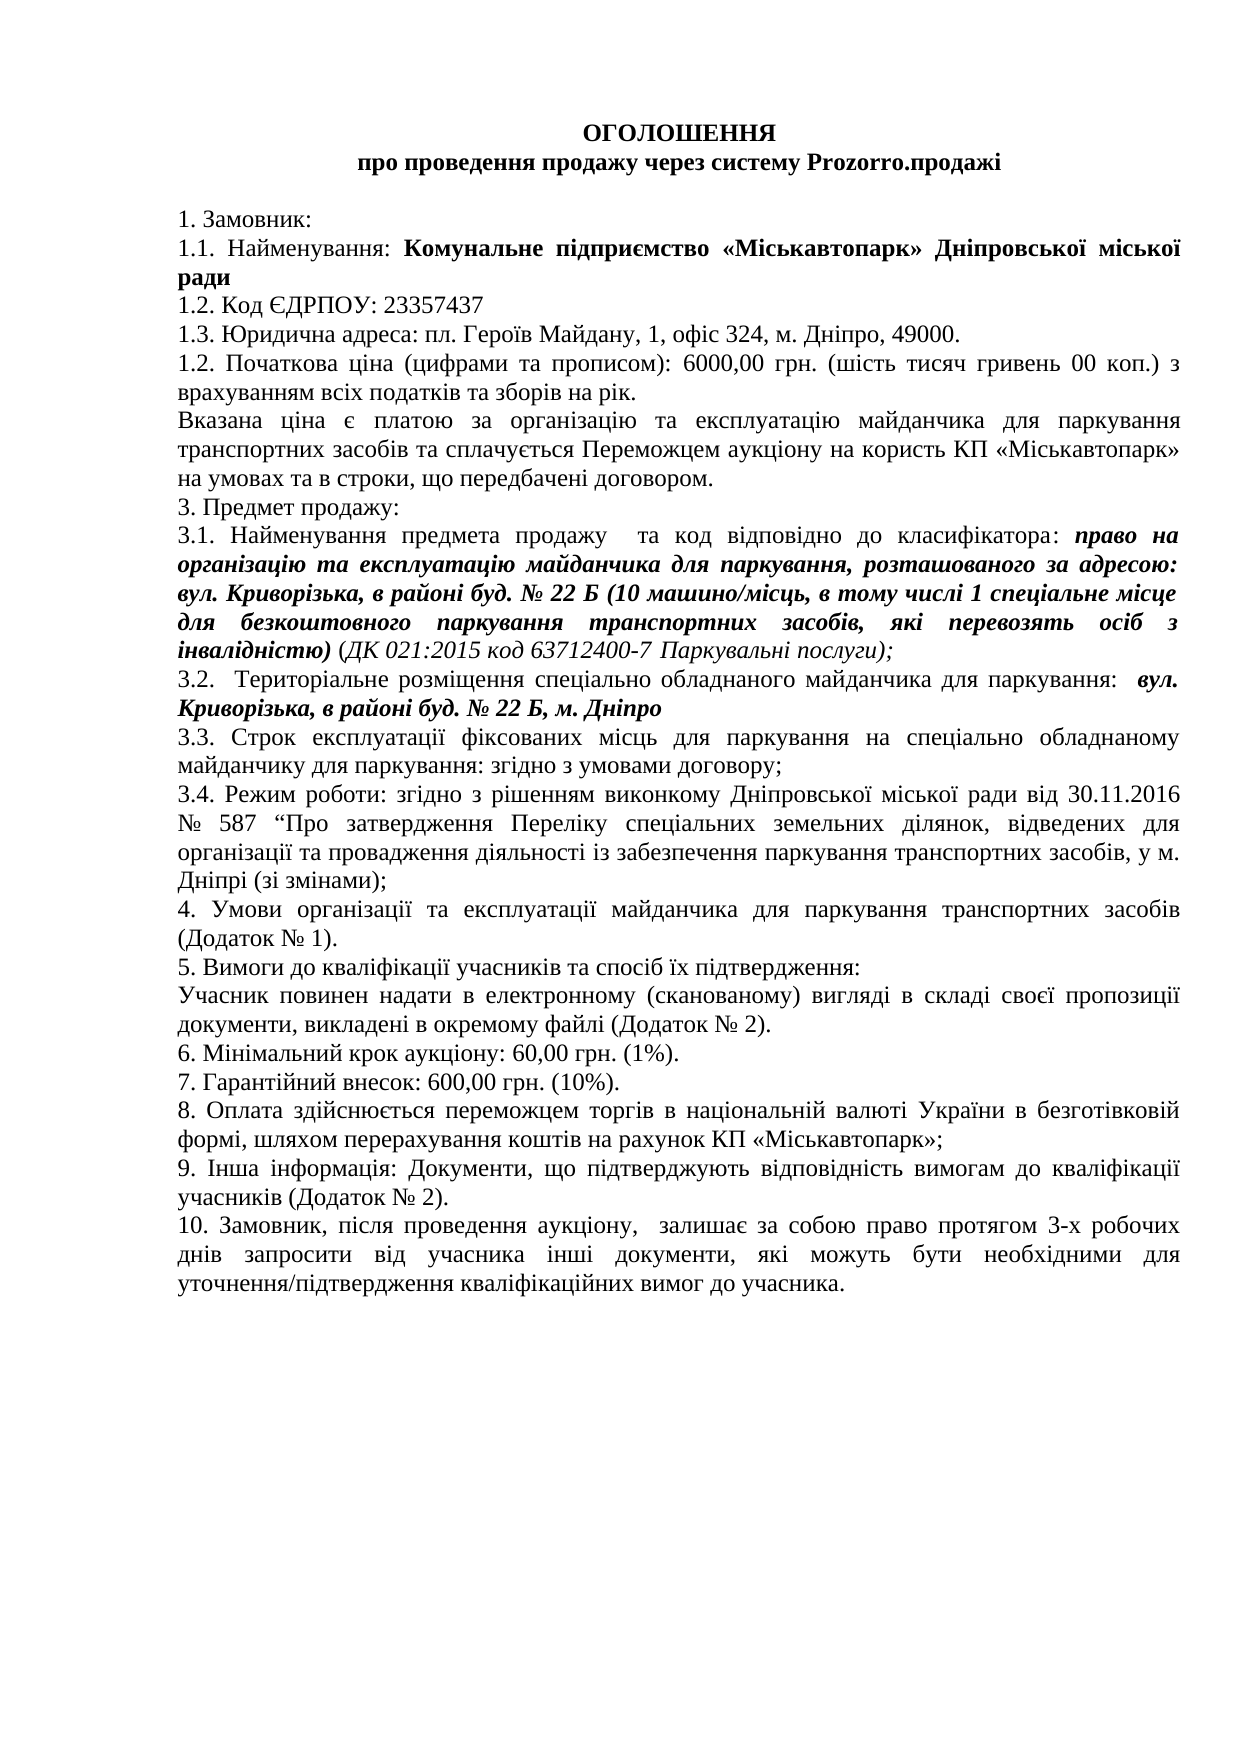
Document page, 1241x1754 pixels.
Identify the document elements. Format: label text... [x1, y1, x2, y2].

text 3.2. Територіальне розміщення спеціально обладнаного майданчика для паркування: вул. Криворізька, в районі буд. № 22 Б, м. Дніпро [177, 664, 1181, 722]
text Вказана ціна є платою за організацію та експлуатацію майданчика для паркування транспортних засобів та сплачується Переможцем аукціону на користь КП «Міськавтопарк» на умовах та в строки, що передбачені договором. [177, 406, 1181, 492]
text 8. Оплата здійснюється переможцем торгів в національній валюті України в безготівковій формі, шляхом перерахування коштів на рахунок КП «Міськавтопарк»; [177, 1096, 1181, 1153]
text про проведення продажу через систему Prozorro.продажі [177, 147, 1181, 176]
text 4. Умови організації та експлуатації майданчика для паркування транспортних засобів (Додаток № 1). [177, 894, 1181, 952]
text 10. Замовник, після проведення аукціону, залишає за собою право протягом 3-х робочих днів запросити від учасника інші документи, які можуть бути необхідними для уточнення/підтвердження кваліфікаційних вимог до учасника. [177, 1211, 1181, 1297]
text ОГОЛОШЕННЯ [177, 118, 1181, 147]
text 3. Предмет продажу: [177, 492, 1181, 521]
text 5. Вимоги до кваліфікації учасників та спосіб їх підтвердження: [177, 952, 1181, 981]
text 1.2. Код ЄДРПОУ: 23357437 [177, 291, 1181, 319]
text 1.1. Найменування: Комунальне підприємство «Міськавтопарк» Дніпровської міської ради [177, 233, 1181, 291]
text 7. Гарантійний внесок: 600,00 грн. (10%). [177, 1067, 1181, 1096]
text 1.3. Юридична адреса: пл. Героїв Майдану, 1, офіс 324, м. Дніпро, 49000. [177, 319, 1181, 348]
text 1.2. Початкова ціна (цифрами та прописом): 6000,00 грн. (шість тисяч гривень 00 коп.) з врахуванням всіх податків та зборів на рік. [177, 348, 1181, 406]
text 9. Інша інформація: Документи, що підтверджують відповідність вимогам до кваліфікації учасників (Додаток № 2). [177, 1153, 1181, 1211]
text Учасник повинен надати в електронному (сканованому) вигляді в складі своєї пропозиції документи, викладені в окремому файлі (Додаток № 2). [177, 981, 1181, 1038]
text 3.3. Строк експлуатації фіксованих місць для паркування на спеціально обладнаному майданчику для паркування: згідно з умовами договору; [177, 722, 1181, 779]
text 3.4. Режим роботи: згідно з рішенням виконкому Дніпровської міської ради від 30.11.2016 № 587 “Про затвердження Переліку спеціальних земельних ділянок, відведених для організації та провадження діяльності із забезпечення паркування транспортних засобів, у м. Дніпрі (зі змінами); [177, 779, 1181, 894]
text 1. Замовник: [177, 204, 1181, 233]
text 3.1. Найменування предмета продажу та код відповідно до класифікатора: право на організацію та експлуатацію майданчика для паркування, розташованого за адресою: вул. Криворізька, в районі буд. № 22 Б (10 машино/місць, в тому числі 1 спеціальне місце для безкоштовного паркування транспортних засобів, які перевозять осіб з інвалідністю) (ДК 021:2015 код 63712400-7 Паркувальні послуги); [177, 521, 1181, 664]
text 6. Мінімальний крок аукціону: 60,00 грн. (1%). [177, 1038, 1181, 1067]
